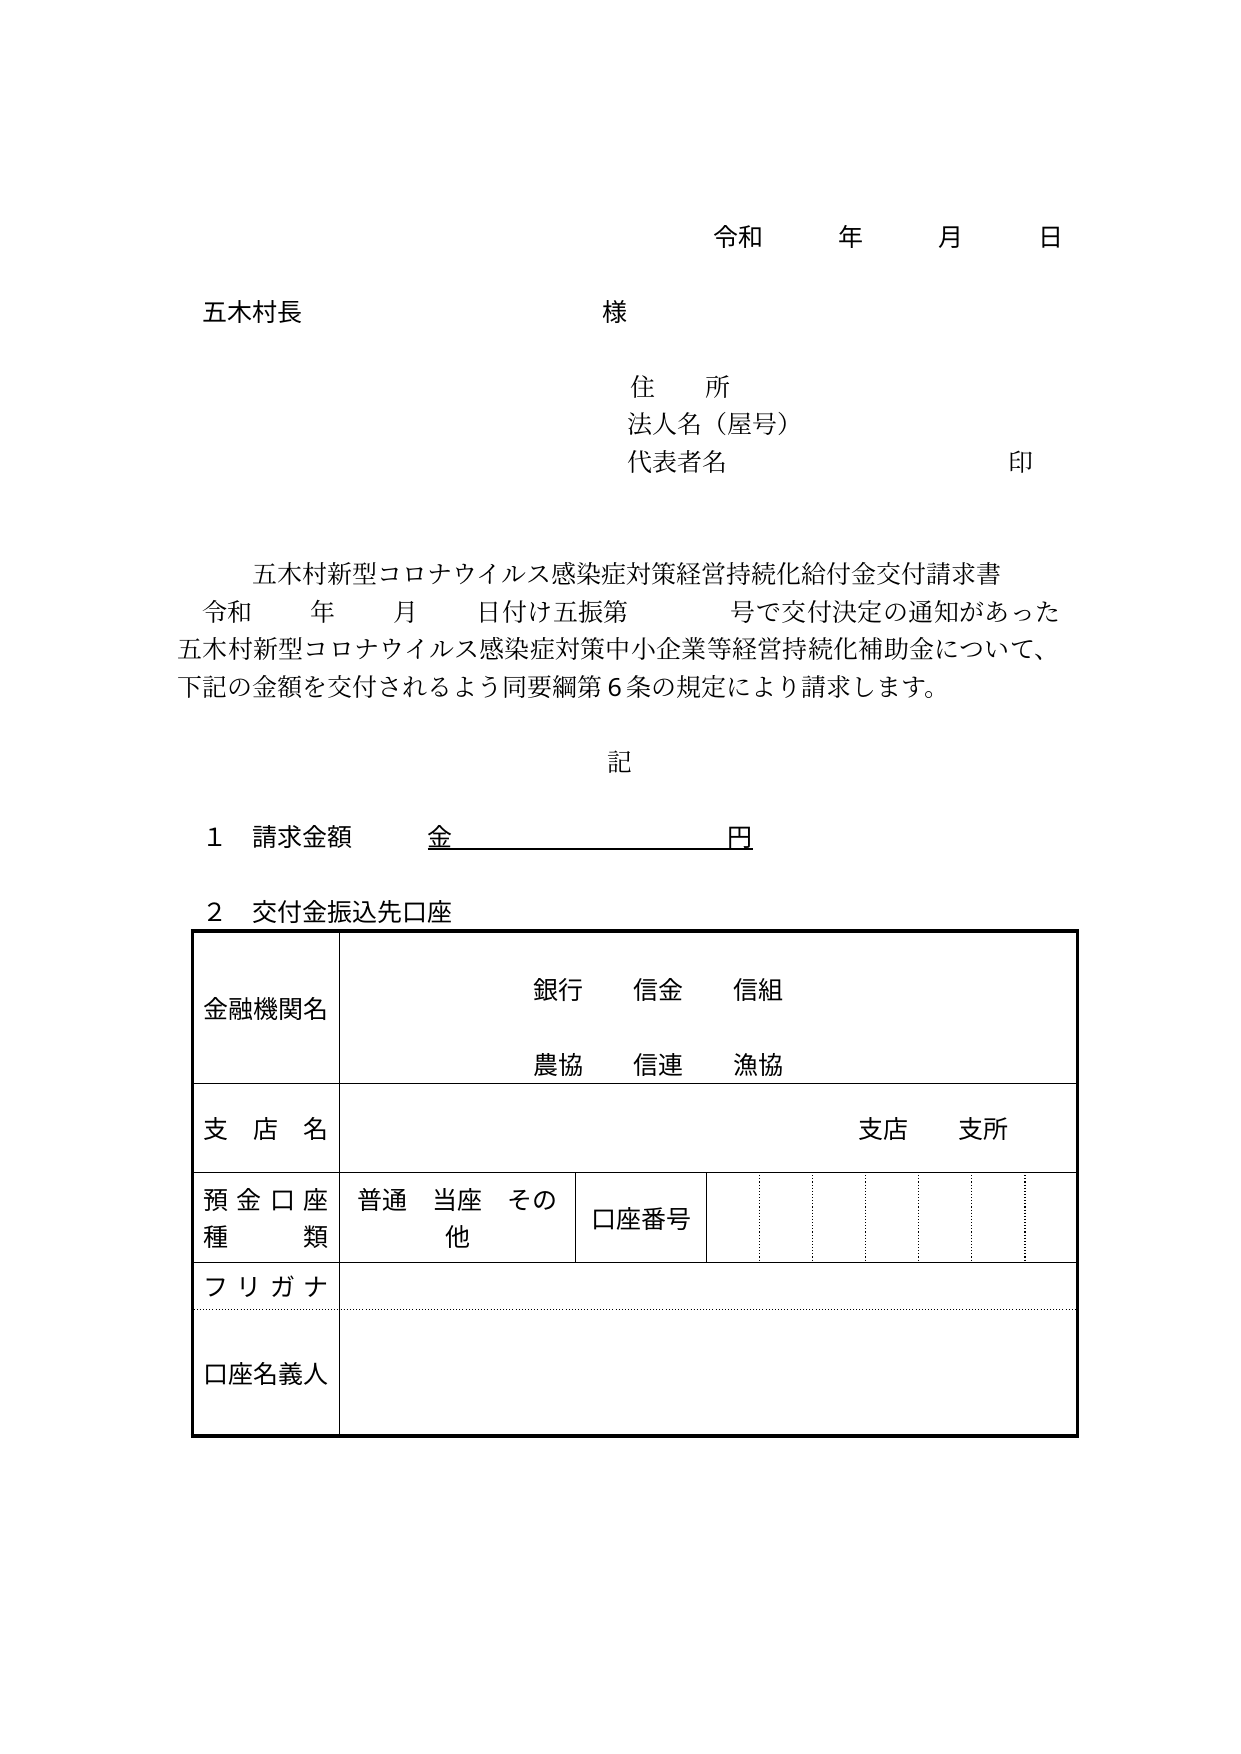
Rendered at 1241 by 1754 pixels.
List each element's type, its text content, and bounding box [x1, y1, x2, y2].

table_cell [866, 1173, 919, 1262]
table_cell [340, 1309, 1076, 1434]
text 令和 年 月 日付け五振第 号で交付決定の通知があった五木村新型コロナウイルス感染症対策中小企業等経営持続化補助金について、下記の金額を交付されるよう同要綱第6条の規定により請求します。 [177, 592, 1063, 704]
text 法人名（屋号） [177, 404, 1063, 442]
text 令和 年 月 日 [177, 217, 1063, 254]
table_cell [919, 1173, 972, 1262]
table_cell [760, 1173, 813, 1262]
table_cell 支店 支所 [340, 1084, 1076, 1172]
table_header 金融機関名 [194, 933, 339, 1082]
table_cell [340, 1263, 1076, 1309]
text 代表者名 印 [177, 442, 1063, 479]
text １ 請求金額 金 円 [177, 817, 1063, 854]
table_cell 口座番号 [576, 1173, 706, 1262]
table_cell [972, 1173, 1025, 1262]
text 記 [177, 742, 1063, 779]
text 五木村長 様 [177, 292, 1063, 329]
text 住 所 [280, 367, 1063, 404]
table_cell [1025, 1173, 1076, 1262]
table_cell 支店名 [194, 1084, 339, 1172]
table_cell [813, 1173, 866, 1262]
text 五木村新型コロナウイルス感染症対策経営持続化給付金交付請求書 [177, 554, 1063, 592]
table_cell 口座名義人 [194, 1309, 339, 1434]
table_cell [707, 1173, 760, 1262]
table_cell 預金口座種類 [194, 1173, 339, 1262]
text ２ 交付金振込先口座 [177, 892, 1063, 929]
table_cell フリガナ [194, 1263, 339, 1309]
table_header 銀行 信金 信組 農協 信連 漁協 [340, 933, 1076, 1082]
table_cell 普通 当座 その他 [340, 1173, 575, 1262]
